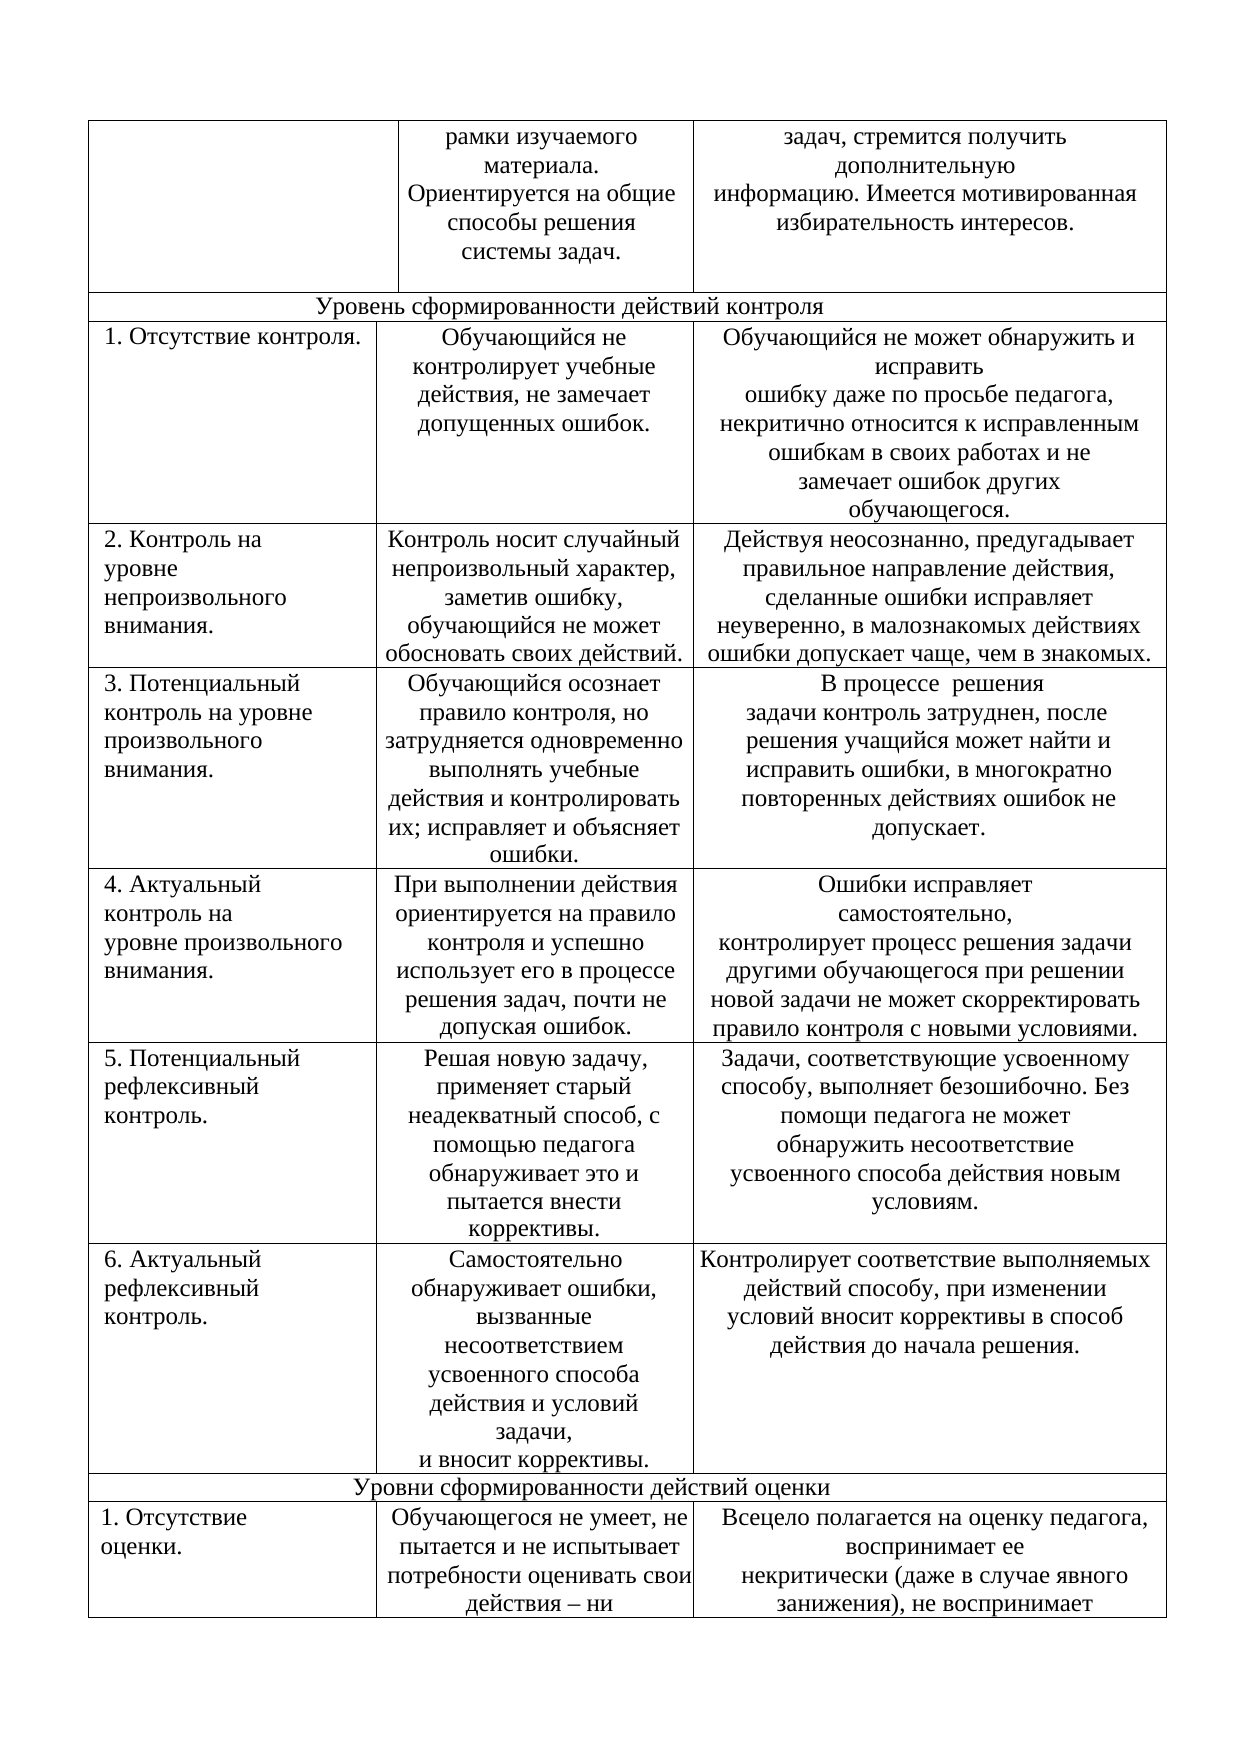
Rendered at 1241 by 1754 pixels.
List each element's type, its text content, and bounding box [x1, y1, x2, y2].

table_cell Ошибки исправляет самостоятельно, контролирует процесс решения задачи другими обучающегося при решении новой задачи не может скорректировать правило контроля с новыми условиями. [694, 869, 1166, 1042]
table_cell Обучающийся не может обнаружить и исправить ошибку даже по просьбе педагога, некритично относится к исправленным ошибкам в своих работах и не замечает ошибок других обучающегося. [694, 322, 1166, 523]
table_cell Самостоятельно обнаруживает ошибки, вызванные несоответствием усвоенного способа действия и условий задачи, и вносит коррективы. [377, 1244, 693, 1473]
table_cell В процессе решения задачи контроль затруднен, после решения учащийся может найти и исправить ошибки, в многократно повторенных действиях ошибок не допускает. [694, 668, 1166, 868]
table_cell При выполнении действия ориентируется на правило контроля и успешно использует его в процессе решения задач, почти не допуская ошибок. [377, 869, 693, 1042]
table_cell 6. Актуальный рефлексивный контроль. [89, 1244, 376, 1473]
table_cell 1. Отсутствие оценки. [89, 1502, 376, 1617]
table_header [89, 121, 398, 292]
table_cell Обучающийся осознает правило контроля, но затрудняется одновременно выполнять учебные действия и контролировать их; исправляет и объясняет ошибки. [377, 668, 693, 868]
table_cell 5. Потенциальный рефлексивный контроль. [89, 1043, 376, 1243]
table_cell Контролирует соответствие выполняемых действий способу, при изменении условий вносит коррективы в способ действия до начала решения. [694, 1244, 1166, 1473]
table_cell Обучающийся не контролирует учебные действия, не замечает допущенных ошибок. [377, 322, 693, 523]
table_cell Обучающегося не умеет, не пытается и не испытывает потребности оценивать свои действия – ни [377, 1502, 693, 1617]
table_cell Всецело полагается на оценку педагога, воспринимает ее некритически (даже в случае явного занижения), не воспринимает [694, 1502, 1166, 1617]
table_cell Задачи, соответствующие усвоенному способу, выполняет безошибочно. Без помощи педагога не может обнаружить несоответствие усвоенного способа действия новым условиям. [694, 1043, 1166, 1243]
table_cell 1. Отсутствие контроля. [89, 322, 376, 523]
table_cell Уровни сформированности действий оценки [89, 1474, 1166, 1501]
table_cell 2. Контроль на уровне непроизвольного внимания. [89, 524, 376, 667]
table_header рамки изучаемого материала. Ориентируется на общие способы решения системы задач. [399, 121, 693, 292]
table_header задач, стремится получить дополнительную информацию. Имеется мотивированная избирательность интересов. [694, 121, 1166, 292]
table_cell 3. Потенциальный контроль на уровне произвольного внимания. [89, 668, 376, 868]
table_cell Решая новую задачу, применяет старый неадекватный способ, с помощью педагога обнаруживает это и пытается внести коррективы. [377, 1043, 693, 1243]
table_cell Действуя неосознанно, предугадывает правильное направление действия, сделанные ошибки исправляет неуверенно, в малознакомых действиях ошибки допускает чаще, чем в знакомых. [694, 524, 1166, 667]
table_cell Контроль носит случайный непроизвольный характер, заметив ошибку, обучающийся не может обосновать своих действий. [377, 524, 693, 667]
table_cell Уровень сформированности действий контроля [89, 293, 1166, 321]
table_cell 4. Актуальный контроль на уровне произвольного внимания. [89, 869, 376, 1042]
